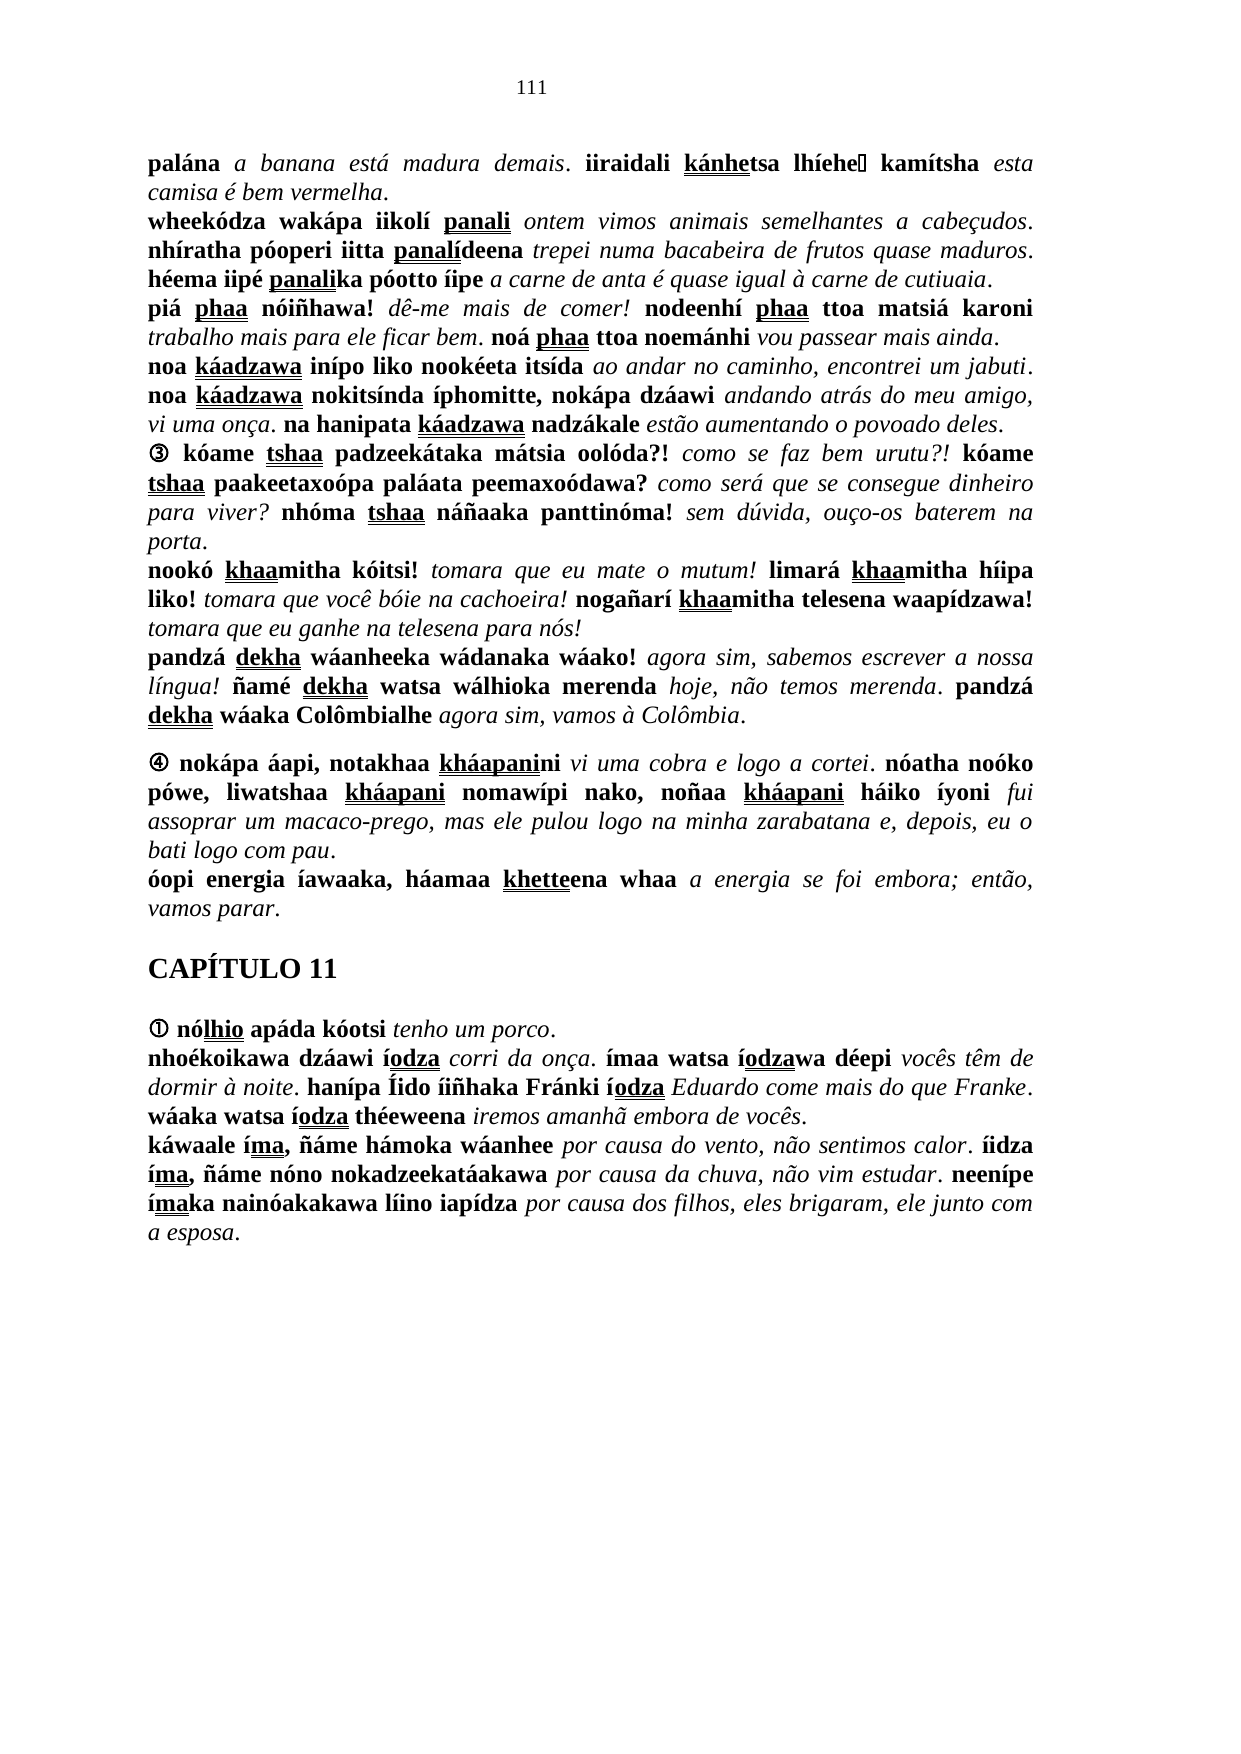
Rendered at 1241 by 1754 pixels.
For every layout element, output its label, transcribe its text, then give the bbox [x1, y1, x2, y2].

text piá phaa nóiñhawa! dê-me mais de comer! nodeenhí phaa ttoa matsiá karoni trabalho mais para ele ficar bem. noá phaa ttoa noemánhi vou passear mais ainda. [148, 293, 1033, 351]
text noa káadzawa inípo liko nookéeta itsída ao andar no caminho, encontrei um jabuti. noa káadzawa nokitsínda íphomitte, nokápa dzáawi andando atrás do meu amigo, vi uma onça. na hanipata káadzawa nadzákale estão aumentando o povoado deles. [148, 351, 1033, 438]
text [148, 148, 1033, 206]
text nhoékoikawa dzáawi íodza corri da onça. ímaa watsa íodzawa déepi vocês têm de dormir à noite. hanípa Íido íiñhaka Fránki íodza Eduardo come mais do que Franke. wáaka watsa íodza théeweena iremos amanhã embora de vocês. [148, 1043, 1033, 1130]
text kóame tshaa padzeekátaka mátsia oolóda?! como se faz bem urutu?! kóame tshaa paakeetaxoópa paláata peemaxoódawa? como será que se consegue dinheiro para viver? nhóma tshaa náñaaka panttinóma! sem dúvida, ouço-os baterem na porta. [148, 438, 1033, 554]
text CAPÍTULO 11 [148, 951, 1033, 984]
text nokápa áapi, notakhaa kháapanini vi uma cobra e logo a cortei. nóatha noóko pówe, liwatshaa kháapani nomawípi nako, noñaa kháapani háiko íyoni fui assoprar um macaco-prego, mas ele pulou logo na minha zarabatana e, depois, eu o bati logo com pau. [148, 747, 1033, 864]
text óopi energia íawaaka, háamaa khetteena whaa a energia se foi embora; então, vamos parar. [148, 864, 1033, 922]
text wheekódza wakápa iikolí panali ontem vimos animais semelhantes a cabeçudos. nhíratha póoperi iitta panalídeena trepei numa bacabeira de frutos quase maduros. héema iipé panalika póotto íipe a carne de anta é quase igual à carne de cutiuaia. [148, 206, 1033, 293]
text pandzá dekha wáanheeka wádanaka wáako! agora sim, sabemos escrever a nossa língua! ñamé dekha watsa wálhioka merenda hoje, não temos merenda. pandzá dekha wáaka Colômbialhe agora sim, vamos à Colômbia. [148, 642, 1033, 729]
text nólhio apáda kóotsi tenho um porco. [148, 1013, 1033, 1043]
text nookó khaamitha kóitsi! tomara que eu mate o mutum! limará khaamitha híipa liko! tomara que você bóie na cachoeira! nogañarí khaamitha telesena waapídzawa! tomara que eu ganhe na telesena para nós! [148, 554, 1033, 642]
text káwaale íma, ñáme hámoka wáanhee por causa do vento, não sentimos calor. íidza íma, ñáme nóno nokadzeekatáakawa por causa da chuva, não vim estudar. neenípe ímaka nainóakakawa líino iapídza por causa dos filhos, eles brigaram, ele junto com a esposa. [148, 1130, 1033, 1246]
